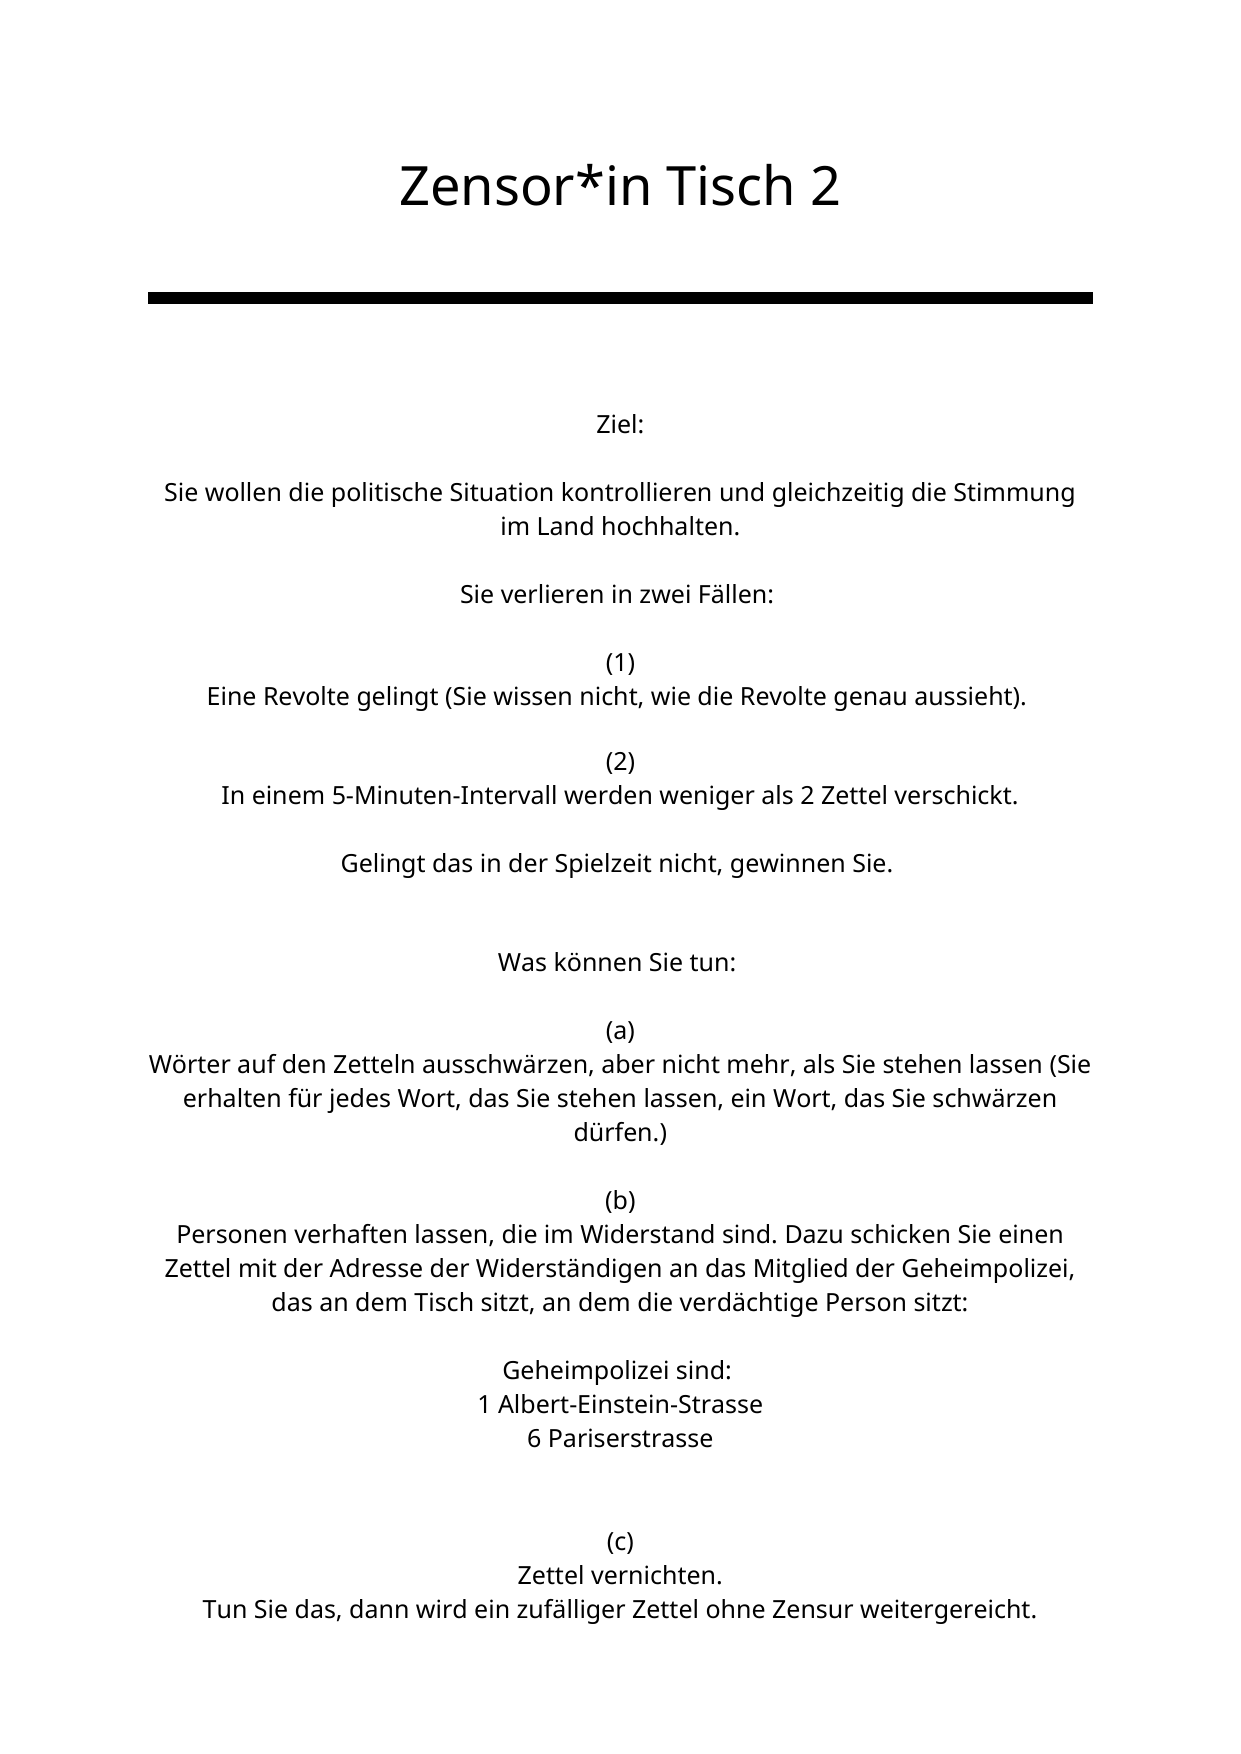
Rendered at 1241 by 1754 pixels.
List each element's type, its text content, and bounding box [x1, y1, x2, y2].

text Sie wollen die politische Situation kontrollieren und gleichzeitig die Stimmung im Land hochhalten. [148, 474, 1093, 542]
text Tun Sie das, dann wird ein zufälliger Zettel ohne Zensur weitergereicht. [148, 1591, 1093, 1625]
text Zensor*in Tisch 2 [148, 148, 1093, 221]
text Was können Sie tun: (a) Wörter auf den Zetteln ausschwärzen, aber nicht mehr, als Sie stehen lassen (Sie erhalten für jedes Wort, das Sie stehen lassen, ein Wort, das Sie schwärzen dürfen.) (b) Personen verhaften lassen, die im Widerstand sind. Dazu schicken Sie einen Zettel mit der Adresse der Widerständigen an das Mitglied der Geheimpolizei, das an dem Tisch sitzt, an dem die verdächtige Person sitzt: Geheimpolizei sind: 1 Albert-Einstein-Strasse [148, 944, 1093, 1421]
text (2) In einem 5-Minuten-Intervall werden weniger als 2 Zettel verschickt. [148, 743, 1093, 811]
text Ziel: [148, 406, 1093, 440]
text Sie verlieren in zwei Fällen: (1) Eine Revolte gelingt (Sie wissen nicht, wie die Revolte genau aussieht). [148, 577, 1093, 743]
text (c) Zettel vernichten. [148, 1489, 1093, 1591]
text Gelingt das in der Spielzeit nicht, gewinnen Sie. [148, 846, 1093, 910]
text 6 Pariserstrasse [148, 1421, 1093, 1455]
